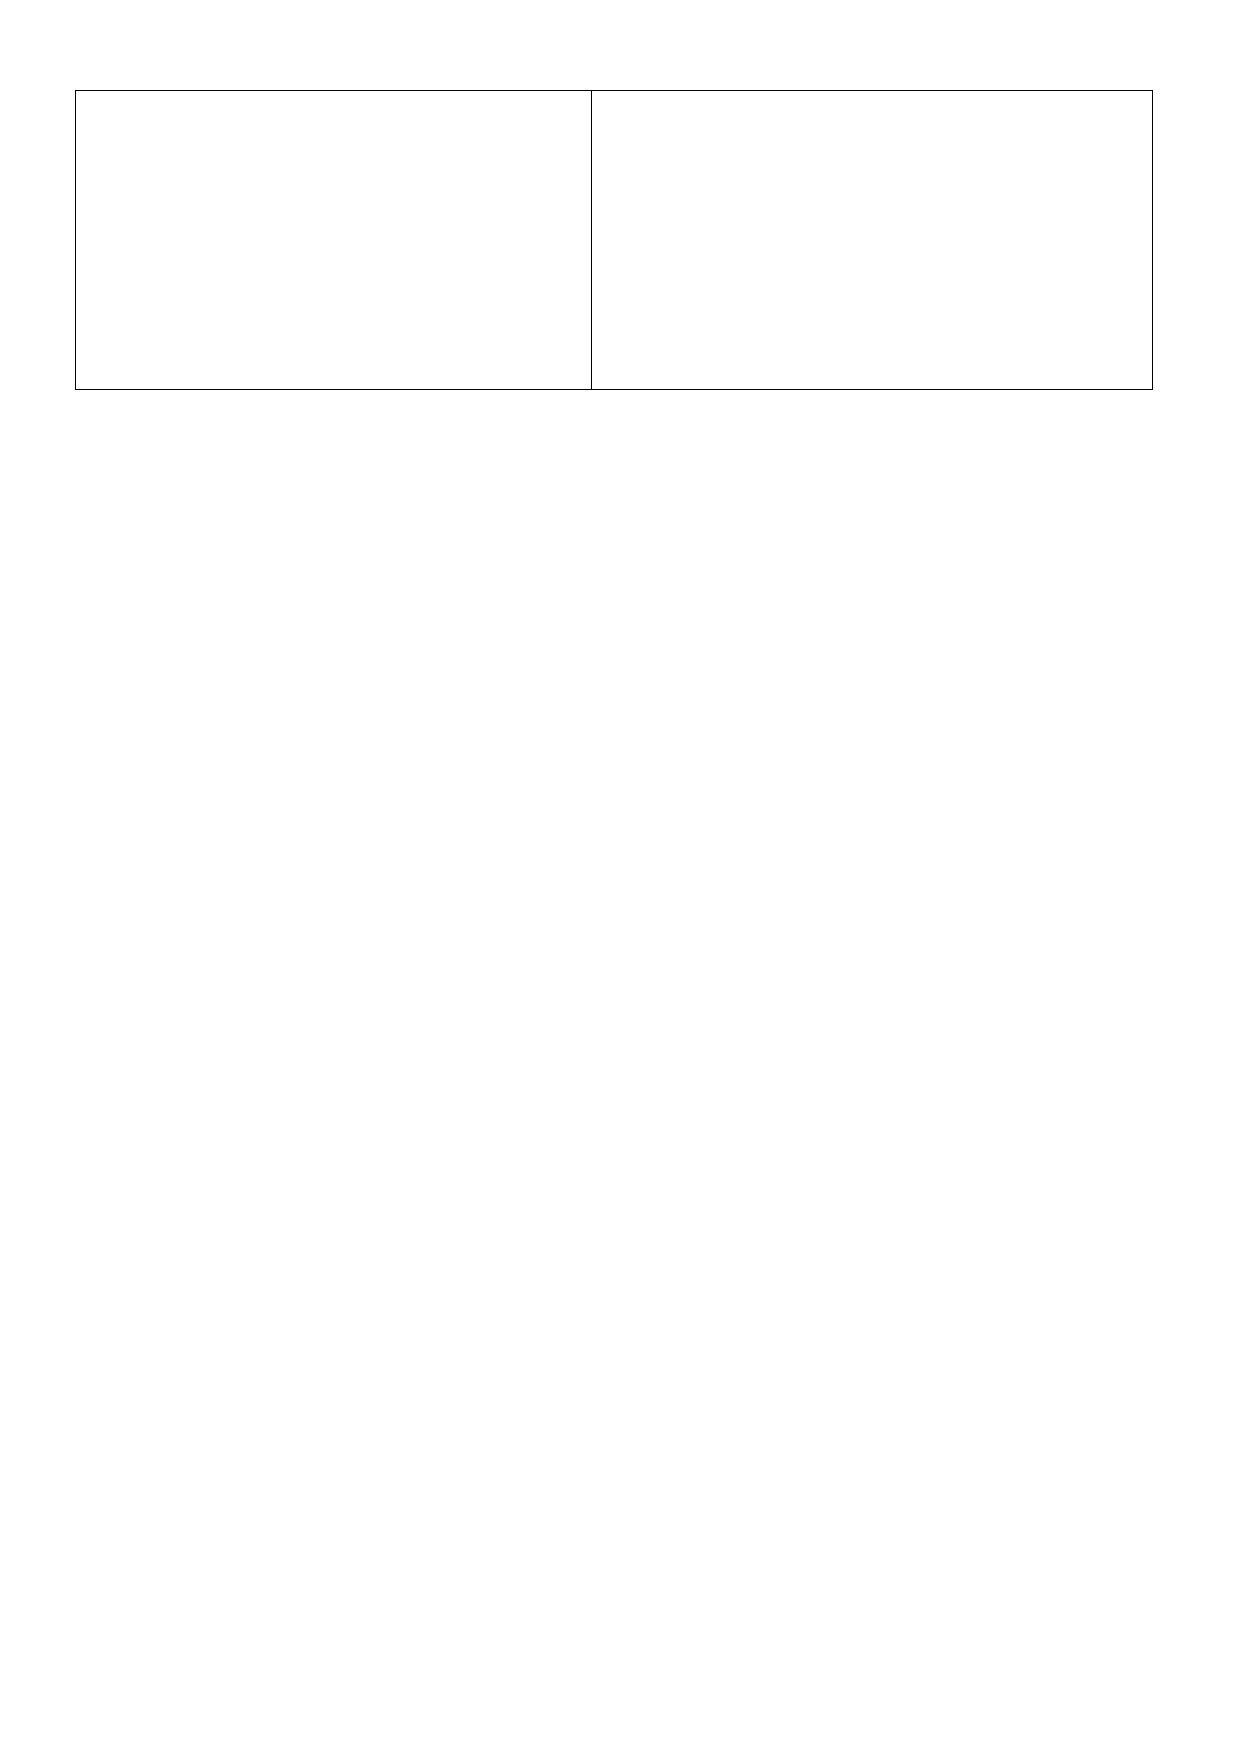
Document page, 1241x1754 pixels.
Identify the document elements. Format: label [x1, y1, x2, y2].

table_cell [592, 91, 1152, 389]
table_cell [76, 91, 591, 389]
